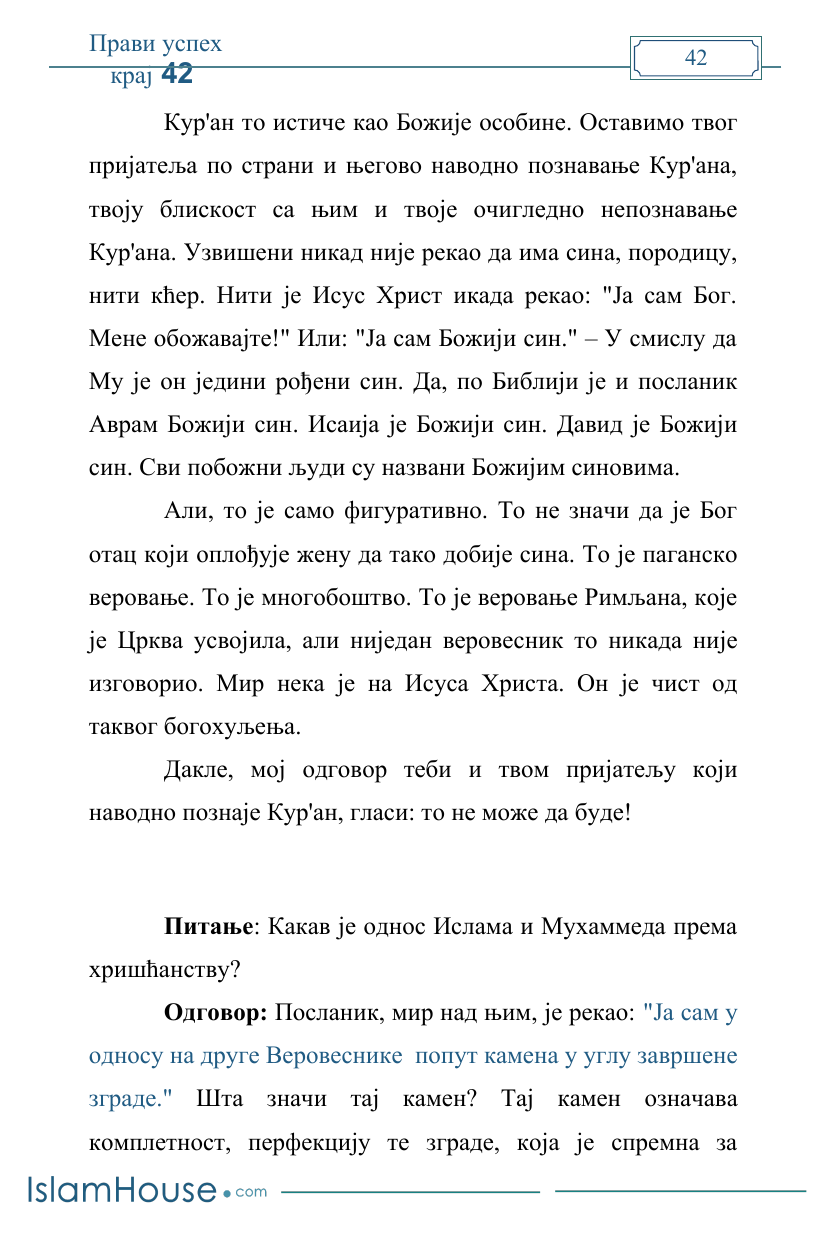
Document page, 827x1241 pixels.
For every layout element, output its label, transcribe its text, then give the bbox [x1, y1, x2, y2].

text Кур'ан то истиче као Божије особине. Оставимо твог пријатеља по страни и његово наводно познавање Кур'ана, твоју блискост са њим и твоје очигледно непознавање Кур'ана. Узвишени никад није рекао да има сина, породицу, нити кћер. Нити је Исус Христ икада рекао: "Ја сам Бог. Мене обожавајте!" Или: "Ја сам Божији син." – У смислу да Му је он једини рођени син. Да, по Библији је и посланик Аврам Божији син. Исаија је Божији син. Давид је Божији син. Сви побожни људи су названи Божијим синовима. [89, 107, 738, 481]
text Питање: Какав је однос Ислама и Мухаммеда према хришћанству? [89, 911, 738, 983]
text Али, то је само фигуративно. То не значи да је Бог отац који оплођује жену да тако добије сина. То је паганско веровање. То је многобоштво. То је веровање Римљана, које је Црква усвојила, али ниједан веровесник то никада није изговорио. Мир нека је на Исуса Христа. Он је чист од таквог богохуљења. [89, 496, 738, 740]
text Дакле, мој одговор теби и твом пријатељу који наводно познаје Кур'ан, гласи: то не може да буде! [89, 754, 738, 826]
picture [20, 1171, 541, 1209]
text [89, 997, 738, 1155]
picture [548, 1170, 807, 1208]
